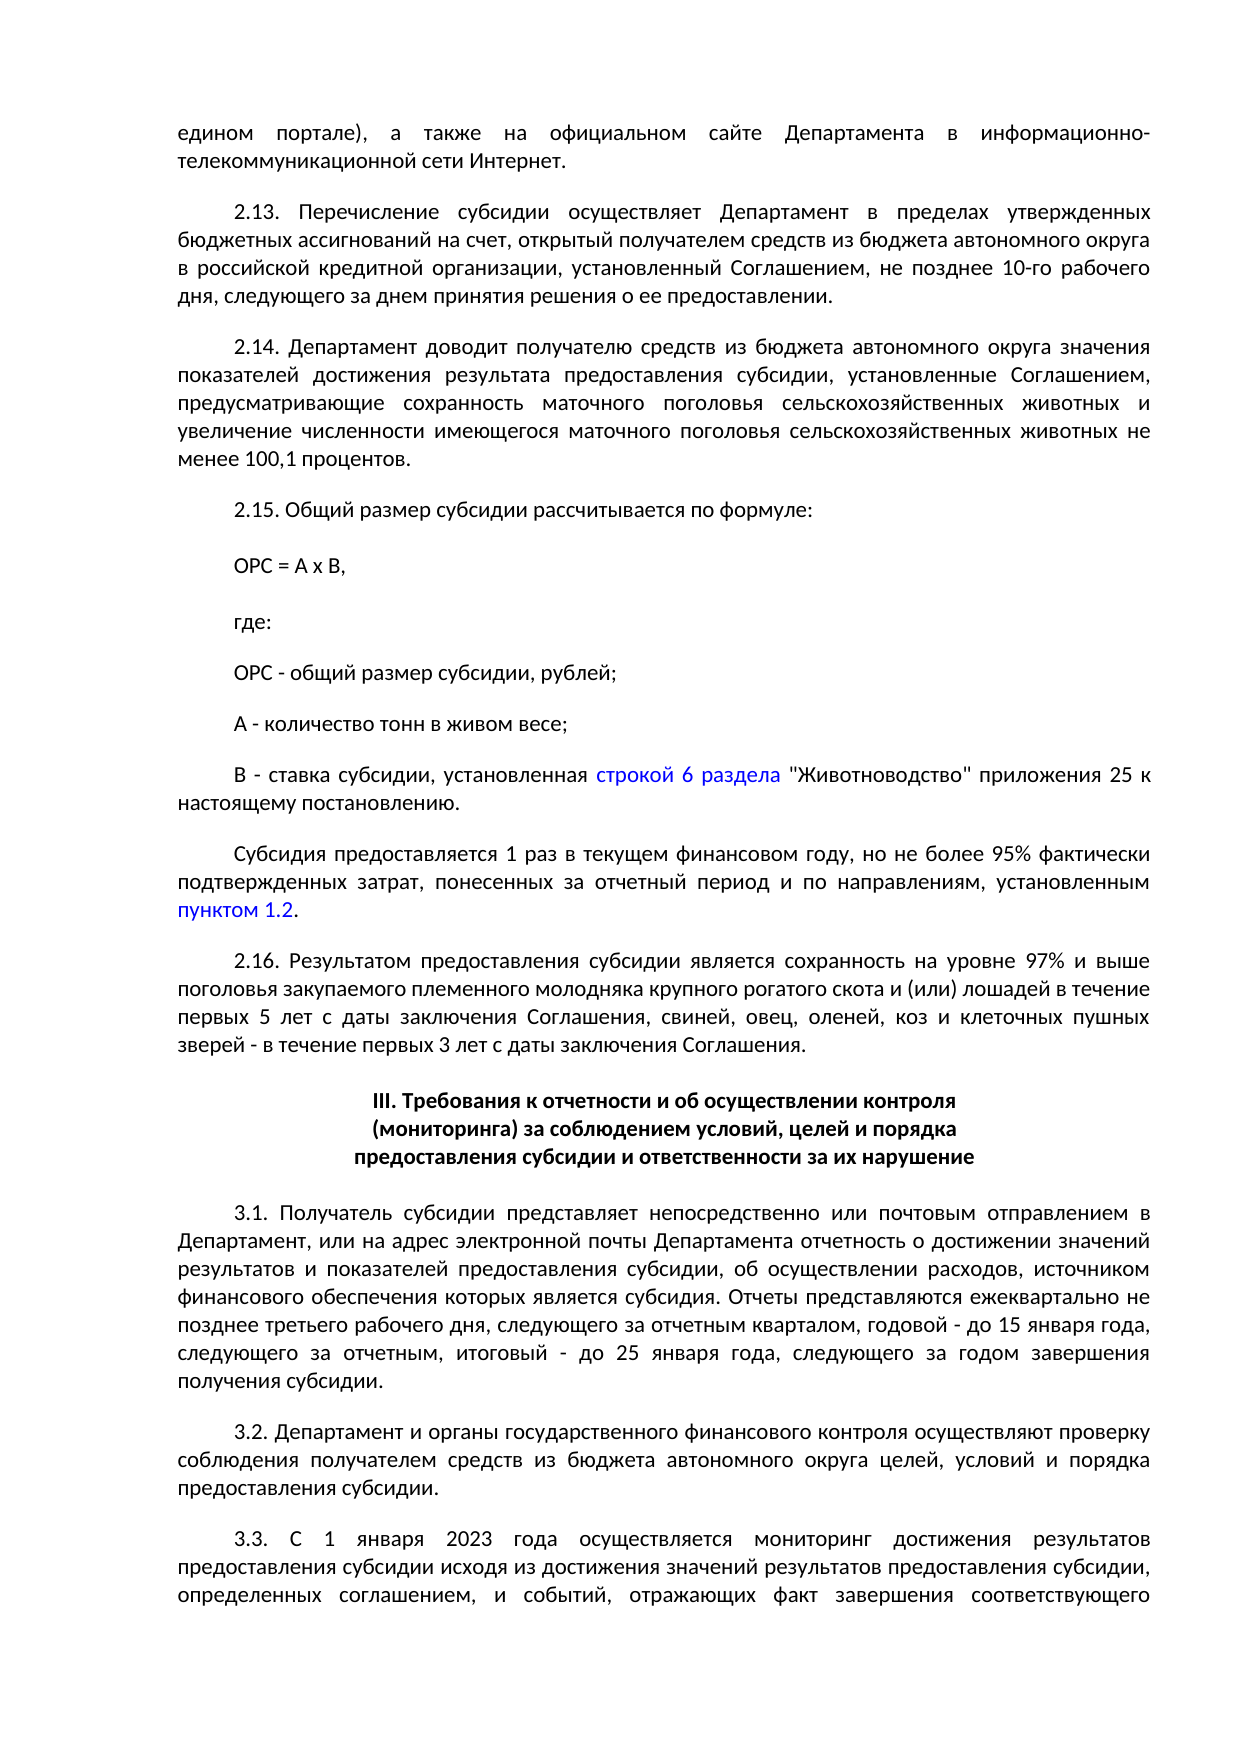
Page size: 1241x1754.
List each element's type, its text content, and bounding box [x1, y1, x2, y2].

text где: [177, 607, 1152, 635]
text 2.16. Результатом предоставления субсидии является сохранность на уровне 97% и выше поголовья закупаемого племенного молодняка крупного рогатого скота и (или) лошадей в течение первых 5 лет с даты заключения Соглашения, свиней, овец, оленей, коз и клеточных пушных зверей - в течение первых 3 лет с даты заключения Соглашения. [177, 946, 1152, 1058]
text Субсидия предоставляется 1 раз в текущем финансовом году, но не более 95% фактически подтвержденных затрат, понесенных за отчетный период и по направлениям, установленным пунктом 1.2. [177, 839, 1152, 923]
text ОРС = А x В, [177, 551, 1152, 579]
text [177, 118, 1152, 174]
text А - количество тонн в живом весе; [177, 709, 1152, 737]
text 2.13. Перечисление субсидии осуществляет Департамент в пределах утвержденных бюджетных ассигнований на счет, открытый получателем средств из бюджета автономного округа в российской кредитной организации, установленный Соглашением, не позднее 10-го рабочего дня, следующего за днем принятия решения о ее предоставлении. [177, 197, 1152, 309]
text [177, 1524, 1152, 1608]
title (мониторинга) за соблюдением условий, целей и порядка [177, 1114, 1152, 1142]
text ОРС - общий размер субсидии, рублей; [177, 658, 1152, 686]
text 2.14. Департамент доводит получателю средств из бюджета автономного округа значения показателей достижения результата предоставления субсидии, установленные Соглашением, предусматривающие сохранность маточного поголовья сельскохозяйственных животных и увеличение численности имеющегося маточного поголовья сельскохозяйственных животных не менее 100,1 процентов. [177, 332, 1152, 472]
text 2.15. Общий размер субсидии рассчитывается по формуле: [177, 495, 1152, 523]
text В - ставка субсидии, установленная строкой 6 раздела "Животноводство" приложения 25 к настоящему постановлению. [177, 760, 1152, 816]
text 3.2. Департамент и органы государственного финансового контроля осуществляют проверку соблюдения получателем средств из бюджета автономного округа целей, условий и порядка предоставления субсидии. [177, 1417, 1152, 1501]
text 3.1. Получатель субсидии представляет непосредственно или почтовым отправлением в Департамент, или на адрес электронной почты Департамента отчетность о достижении значений результатов и показателей предоставления субсидии, об осуществлении расходов, источником финансового обеспечения которых является субсидия. Отчеты представляются ежеквартально не позднее третьего рабочего дня, следующего за отчетным кварталом, годовой - до 15 января года, следующего за отчетным, итоговый - до 25 января года, следующего за годом завершения получения субсидии. [177, 1198, 1152, 1394]
title III. Требования к отчетности и об осуществлении контроля [177, 1086, 1152, 1114]
title предоставления субсидии и ответственности за их нарушение [177, 1142, 1152, 1170]
